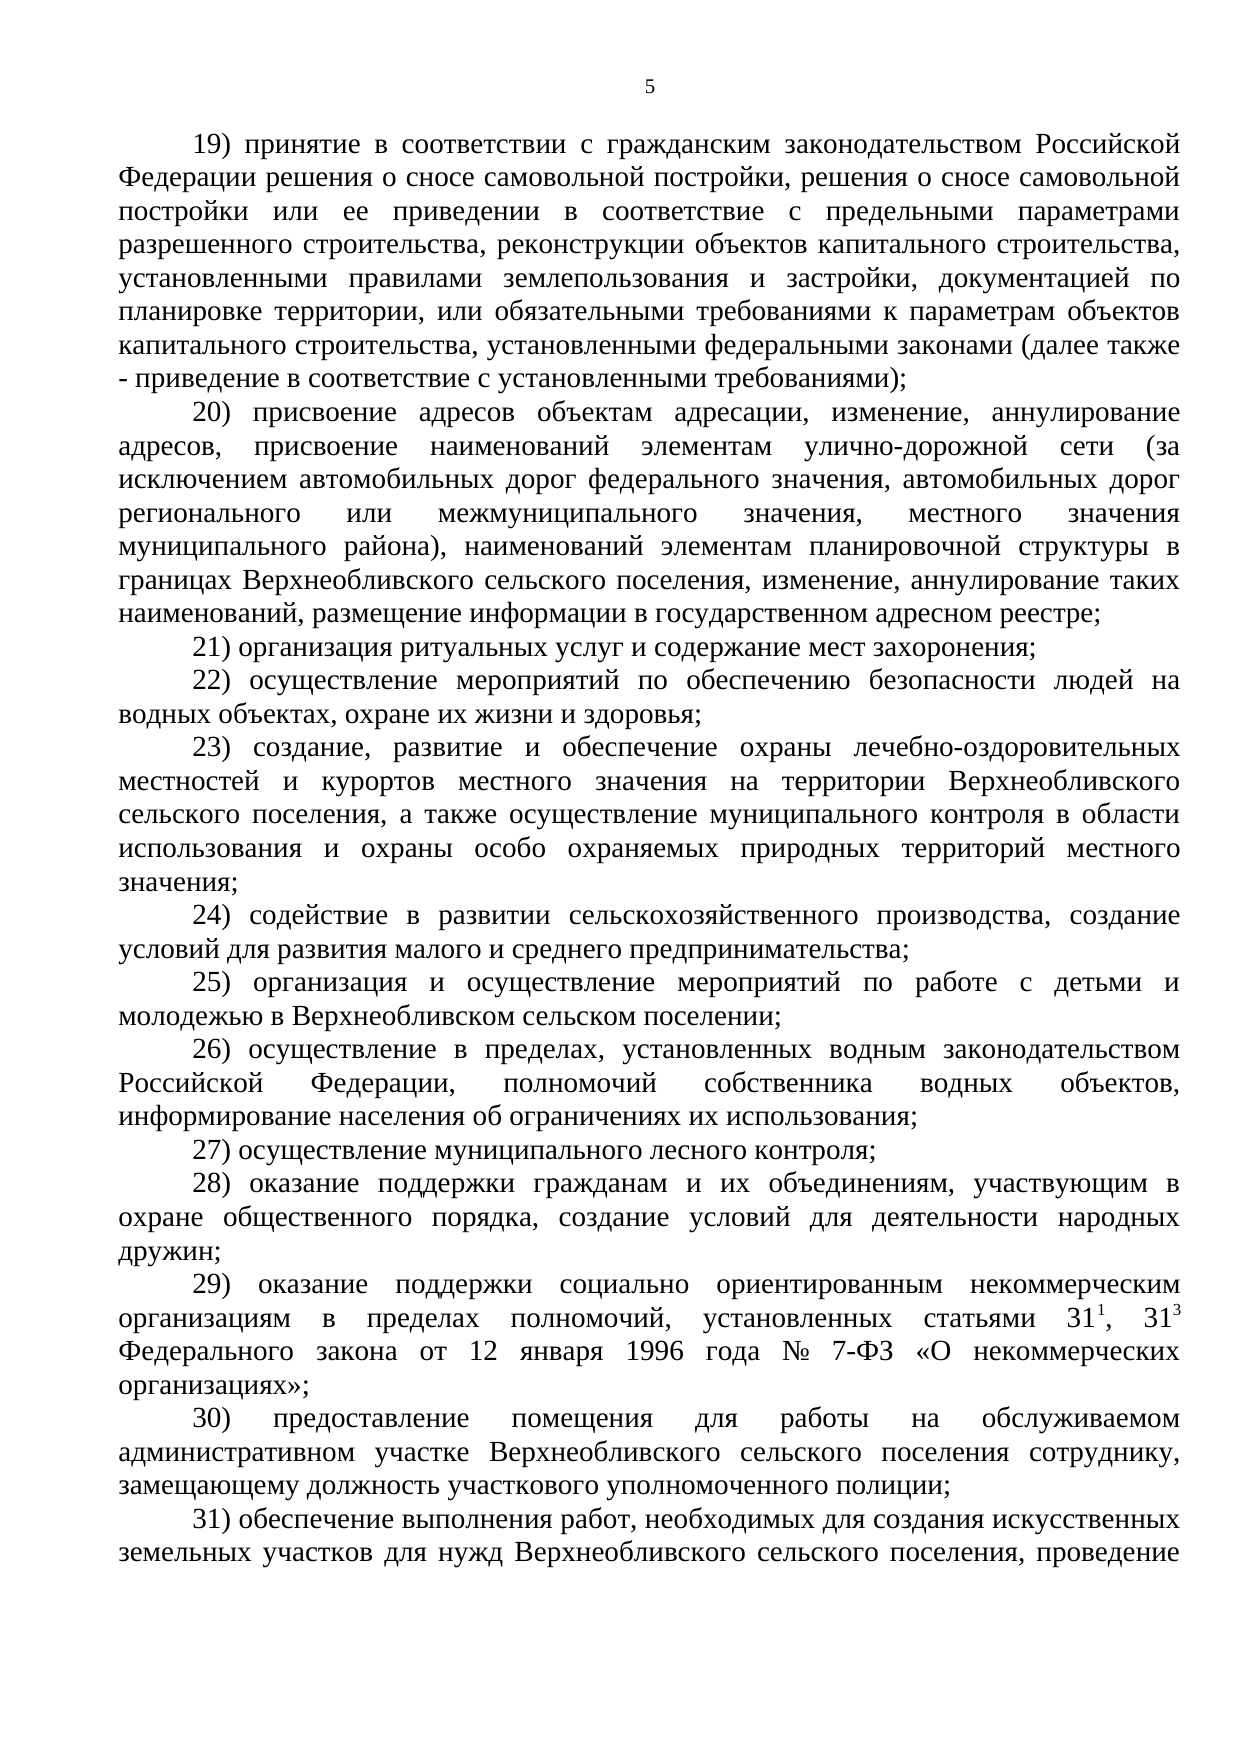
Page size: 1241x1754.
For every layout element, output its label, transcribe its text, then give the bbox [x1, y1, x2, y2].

text 23) создание, развитие и обеспечение охраны лечебно-оздоровительных местностей и курортов местного значения на территории Верхнеобливского сельского поселения, а также осуществление муниципального контроля в области использования и охраны особо охраняемых природных территорий местного значения; [118, 729, 1181, 897]
text 25) организация и осуществление мероприятий по работе с детьми и молодежью в Верхнеобливском сельском поселении; [118, 964, 1181, 1031]
text 29) оказание поддержки социально ориентированным некоммерческим организациям в пределах полномочий, установленных статьями 311, 313 Федерального закона от 12 января 1996 года № 7-ФЗ «О некоммерческих организациях»; [118, 1266, 1181, 1400]
text 30) предоставление помещения для работы на обслуживаемом административном участке Верхнеобливского сельского поселения сотруднику, замещающему должность участкового уполномоченного полиции; [118, 1400, 1181, 1501]
text 19) принятие в соответствии с гражданским законодательством Российской Федерации решения о сносе самовольной постройки, решения о сносе самовольной постройки или ее приведении в соответствие с предельными параметрами разрешенного строительства, реконструкции объектов капитального строительства, установленными правилами землепользования и застройки, документацией по планировке территории, или обязательными требованиями к параметрам объектов капитального строительства, установленными федеральными законами (далее также - приведение в соответствие с установленными требованиями); [118, 126, 1181, 394]
text 20) присвоение адресов объектам адресации, изменение, аннулирование адресов, присвоение наименований элементам улично-дорожной сети (за исключением автомобильных дорог федерального значения, автомобильных дорог регионального или межмуниципального значения, местного значения муниципального района), наименований элементам планировочной структуры в границах Верхнеобливского сельского поселения, изменение, аннулирование таких наименований, размещение информации в государственном адресном реестре; [118, 394, 1181, 629]
text 21) организация ритуальных услуг и содержание мест захоронения; [118, 629, 1181, 662]
text 24) содействие в развитии сельскохозяйственного производства, создание условий для развития малого и среднего предпринимательства; [118, 897, 1181, 964]
text 26) осуществление в пределах, установленных водным законодательством Российской Федерации, полномочий собственника водных объектов, информирование населения об ограничениях их использования; [118, 1031, 1181, 1132]
text 22) осуществление мероприятий по обеспечению безопасности людей на водных объектах, охране их жизни и здоровья; [118, 662, 1181, 729]
text 28) оказание поддержки гражданам и их объединениям, участвующим в охране общественного порядка, создание условий для деятельности народных дружин; [118, 1166, 1181, 1266]
text 27) осуществление муниципального лесного контроля; [118, 1132, 1181, 1166]
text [118, 1501, 1181, 1568]
